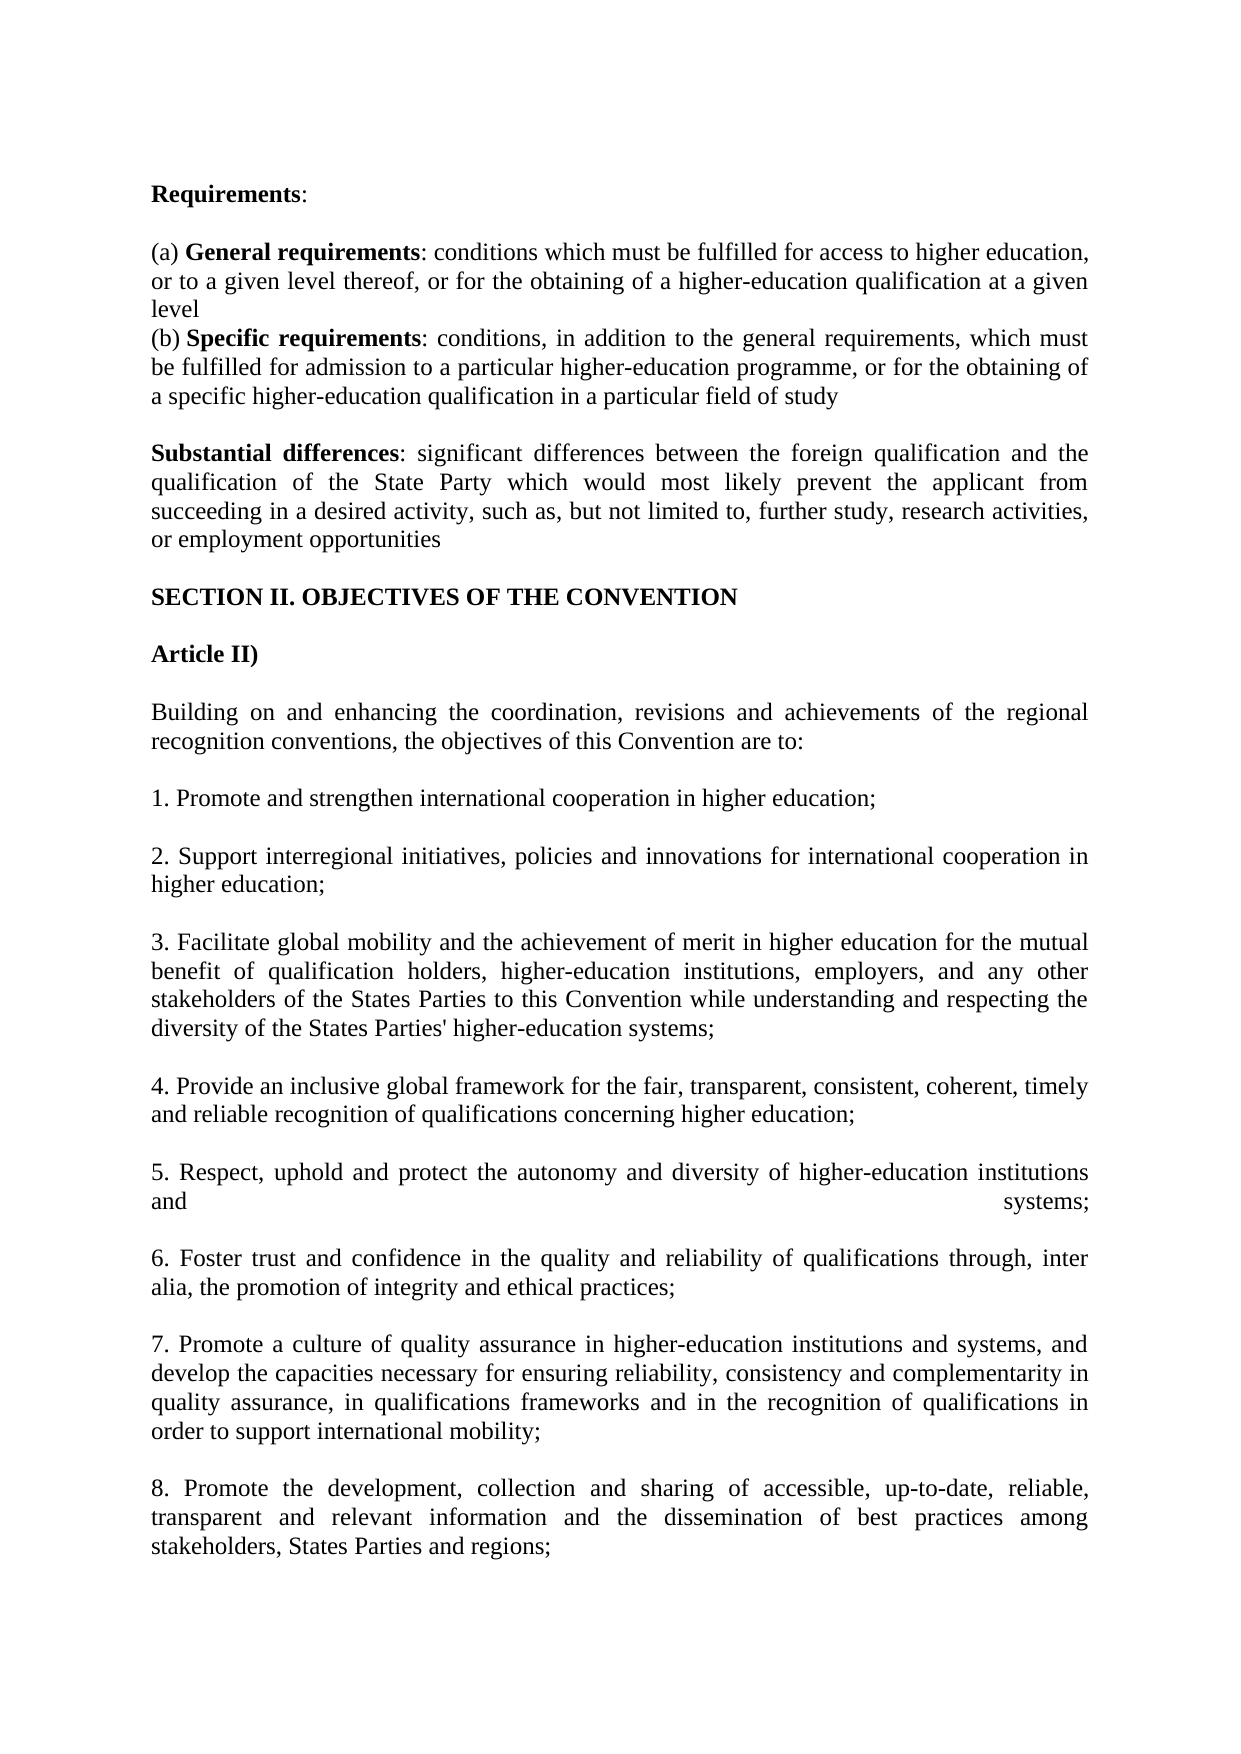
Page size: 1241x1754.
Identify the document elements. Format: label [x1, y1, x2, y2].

table_header [148, 148, 1093, 1591]
